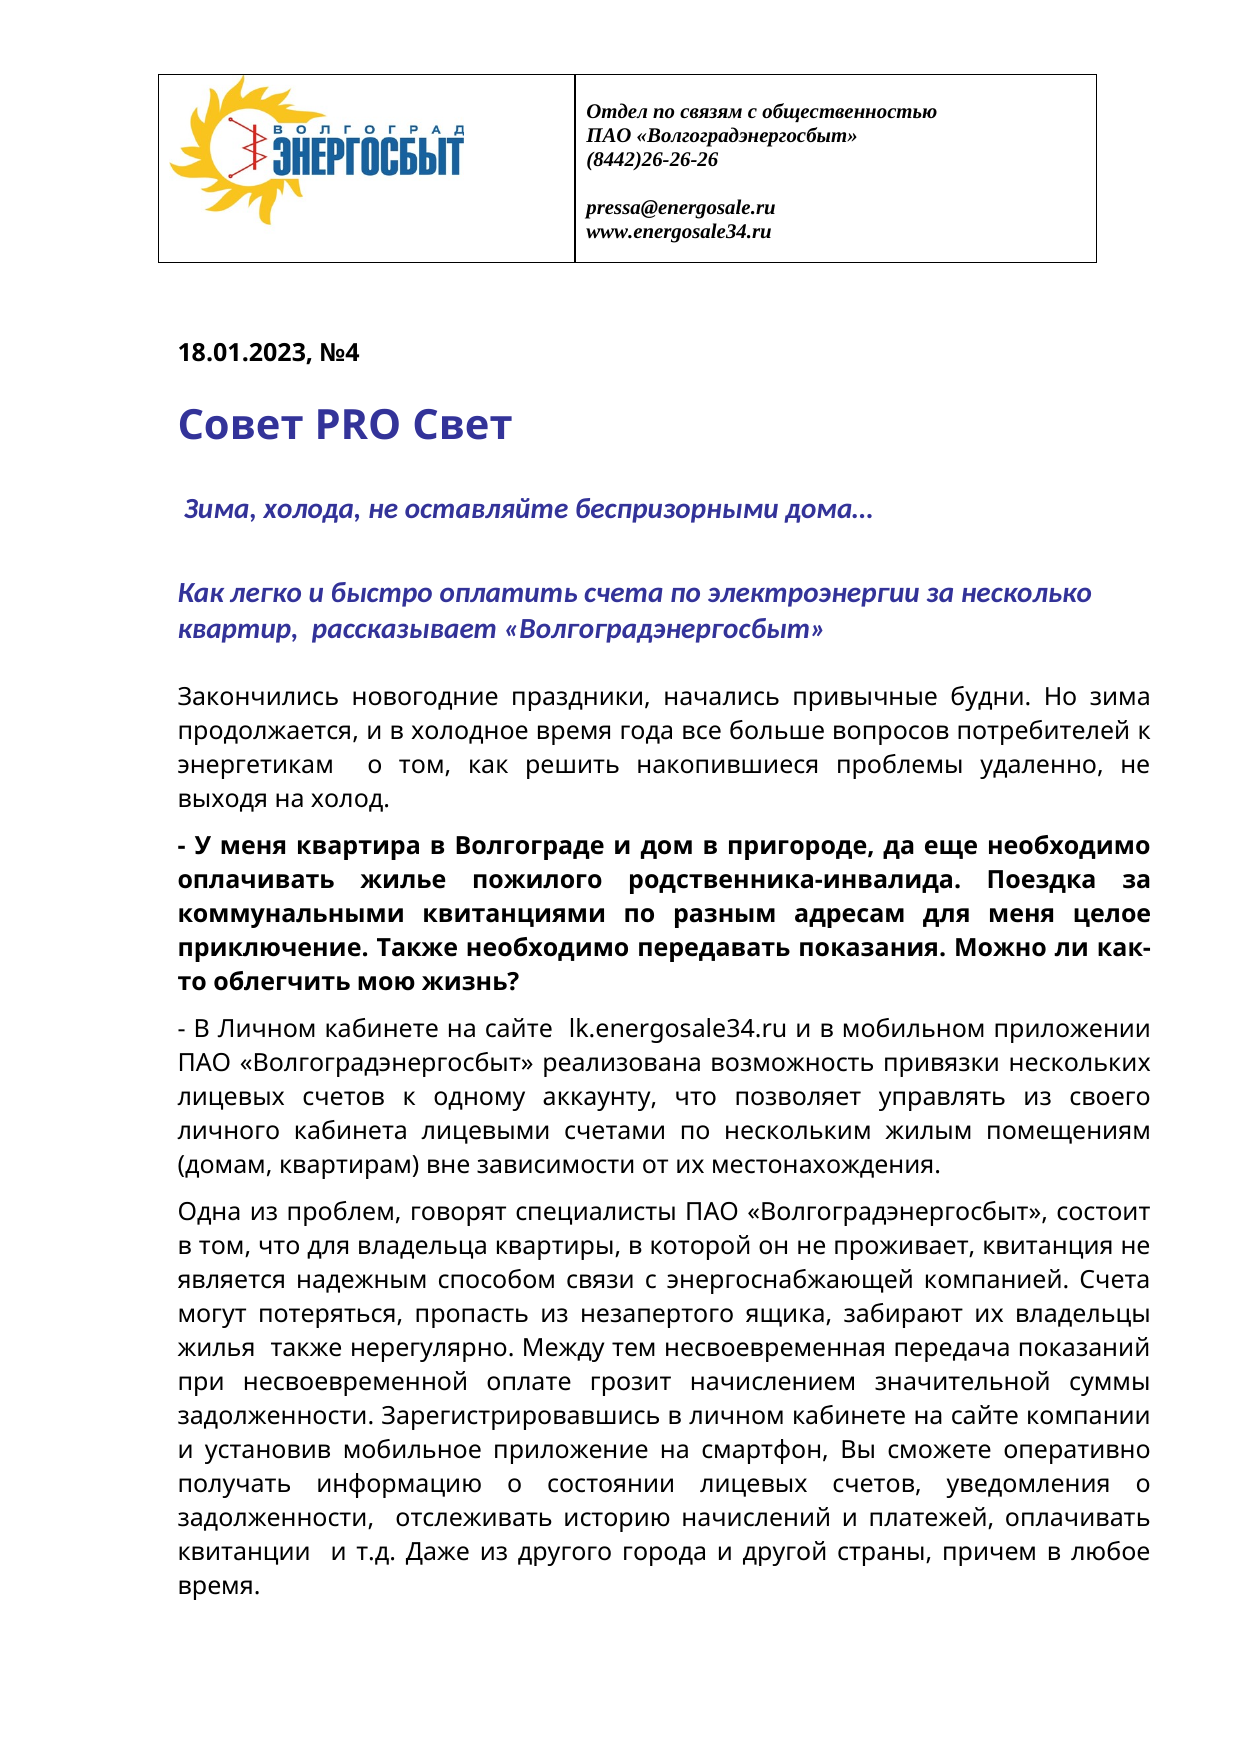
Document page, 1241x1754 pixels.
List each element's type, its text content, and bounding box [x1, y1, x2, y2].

text Закончились новогодние праздники, начались привычные будни. Но зима продолжается, и в холодное время года все больше вопросов потребителей к энергетикам о том, как решить накопившиеся проблемы удаленно, не выходя на холод. [177, 679, 1152, 815]
picture [169, 75, 464, 234]
text Зима, холода, не оставляйте беспризорными дома… [177, 478, 1152, 526]
text Как легко и быстро оплатить счета по электроэнергии за несколько квартир, рассказывает «Волгоградэнергосбыт» [177, 574, 1152, 645]
text - У меня квартира в Волгограде и дом в пригороде, да еще необходимо оплачивать жилье пожилого родственника-инвалида. Поездка за коммунальными квитанциями по разным адресам для меня целое приключение. Также необходимо передавать показания. Можно ли как-то облегчить мою жизнь? [177, 828, 1152, 998]
text - В Личном кабинете на сайте lk.energosale34.ru и в мобильном приложении ПАО «Волгоградэнергосбыт» реализована возможность привязки нескольких лицевых счетов к одному аккаунту, что позволяет управлять из своего личного кабинета лицевыми счетами по нескольким жилым помещениям (домам, квартирам) вне зависимости от их местонахождения. [177, 1010, 1152, 1181]
text Одна из проблем, говорят специалисты ПАО «Волгоградэнергосбыт», состоит в том, что для владельца квартиры, в которой он не проживает, квитанция не является надежным способом связи с энергоснабжающей компанией. Счета могут потеряться, пропасть из незапертого ящика, забирают их владельцы жилья также нерегулярно. Между тем несвоевременная передача показаний при несвоевременной оплате грозит начислением значительной суммы задолженности. Зарегистрировавшись в личном кабинете на сайте компании и установив мобильное приложение на смартфон, Вы сможете оперативно получать информацию о состоянии лицевых счетов, уведомления о задолженности, отслеживать историю начислений и платежей, оплачивать квитанции и т.д. Даже из другого города и другой страны, причем в любое время. [177, 1193, 1152, 1602]
text 18.01.2023, №4 [177, 321, 1152, 369]
text Совет PRO Свет [177, 395, 1152, 452]
